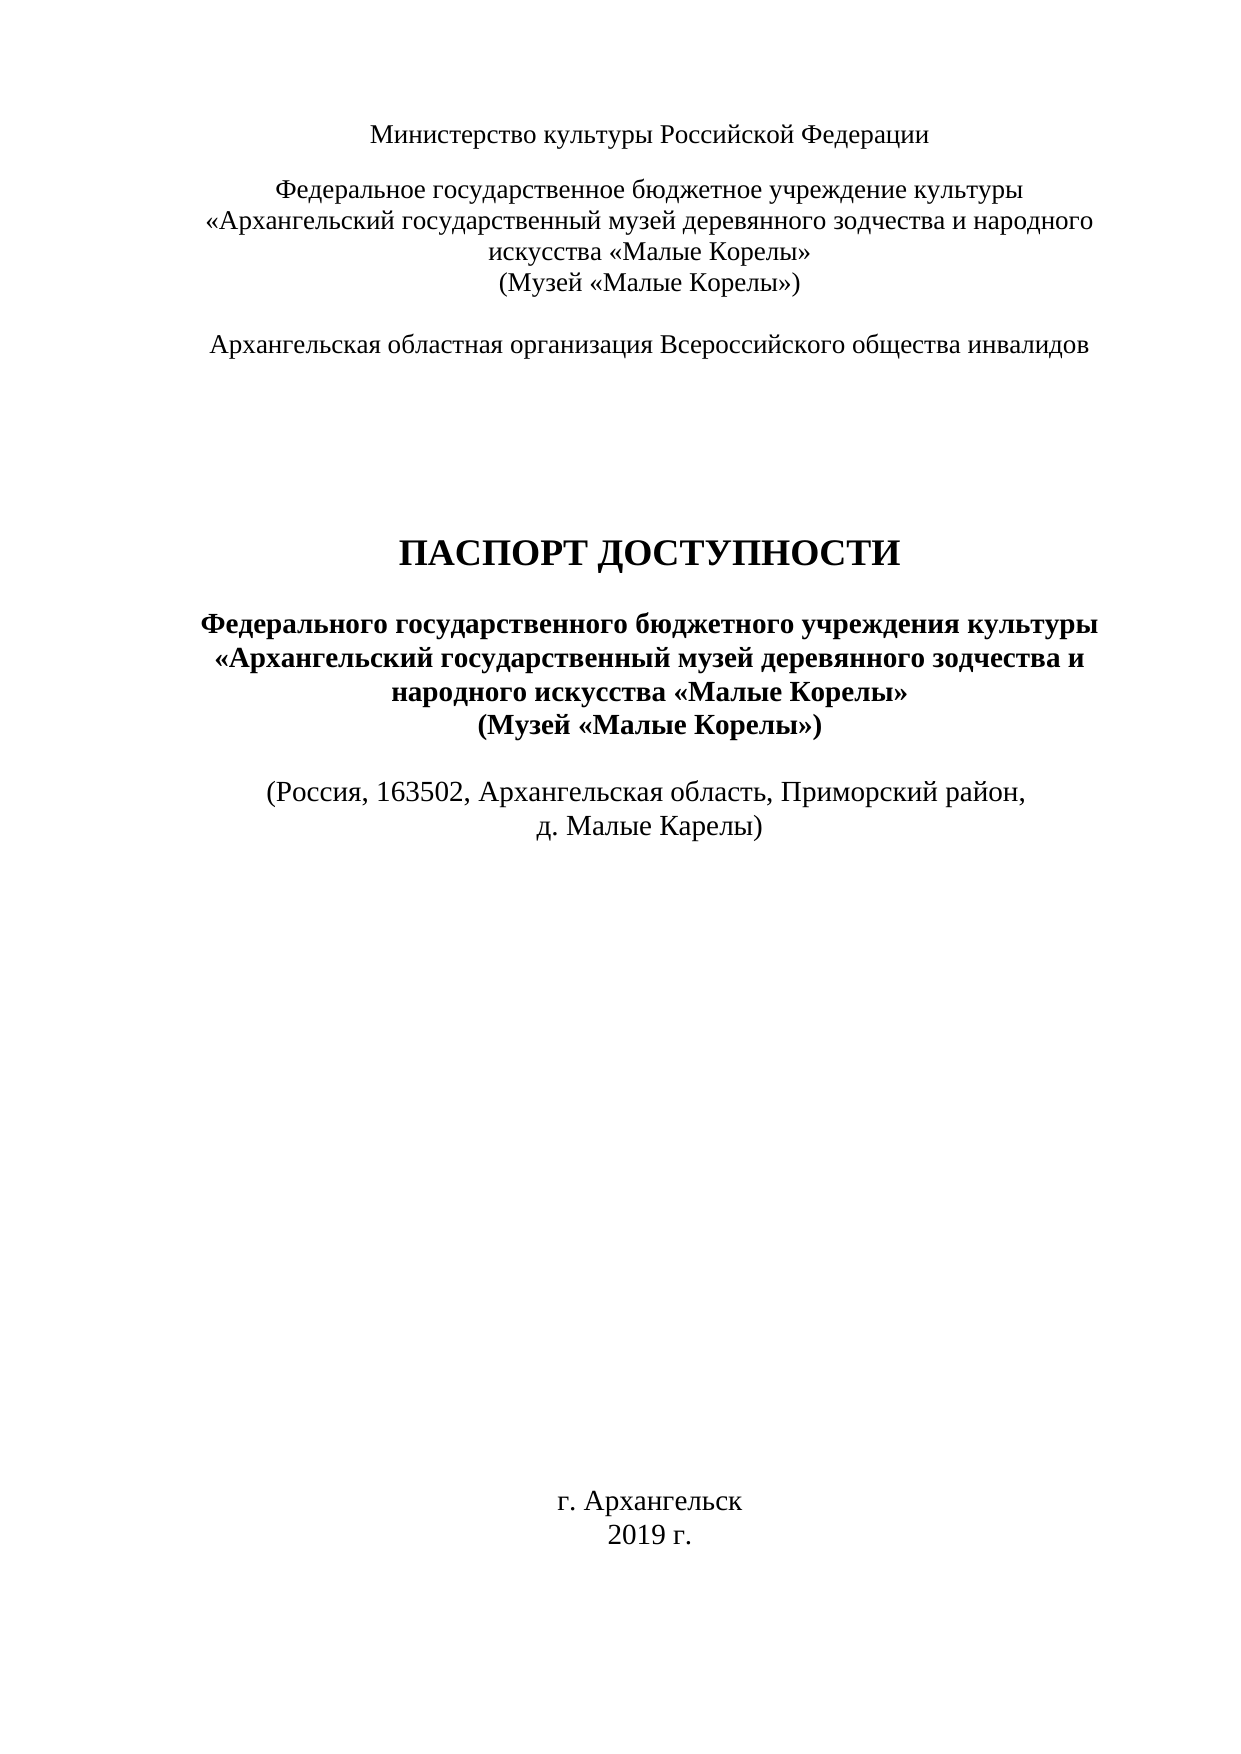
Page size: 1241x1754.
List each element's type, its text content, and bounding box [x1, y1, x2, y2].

text Федерального государственного бюджетного учреждения культуры «Архангельский государственный музей деревянного зодчества и народного искусства «Малые Корелы» [177, 607, 1122, 707]
text Министерство культуры Российской Федерации [177, 118, 1122, 149]
text (Музей «Малые Корелы») [177, 266, 1122, 297]
text г. Архангельск [177, 1483, 1122, 1517]
text Архангельская областная организация Всероссийского общества инвалидов [177, 329, 1122, 360]
text Федеральное государственное бюджетное учреждение культуры «Архангельский государственный музей деревянного зодчества и народного искусства «Малые Корелы» [177, 173, 1122, 266]
text 2019 г. [177, 1517, 1122, 1551]
text ПАСПОРТ ДОСТУПНОСТИ [177, 530, 1122, 573]
text (Россия, 163502, Архангельская область, Приморский район, д. Малые Карелы) [177, 774, 1122, 841]
text (Музей «Малые Корелы») [177, 707, 1122, 741]
